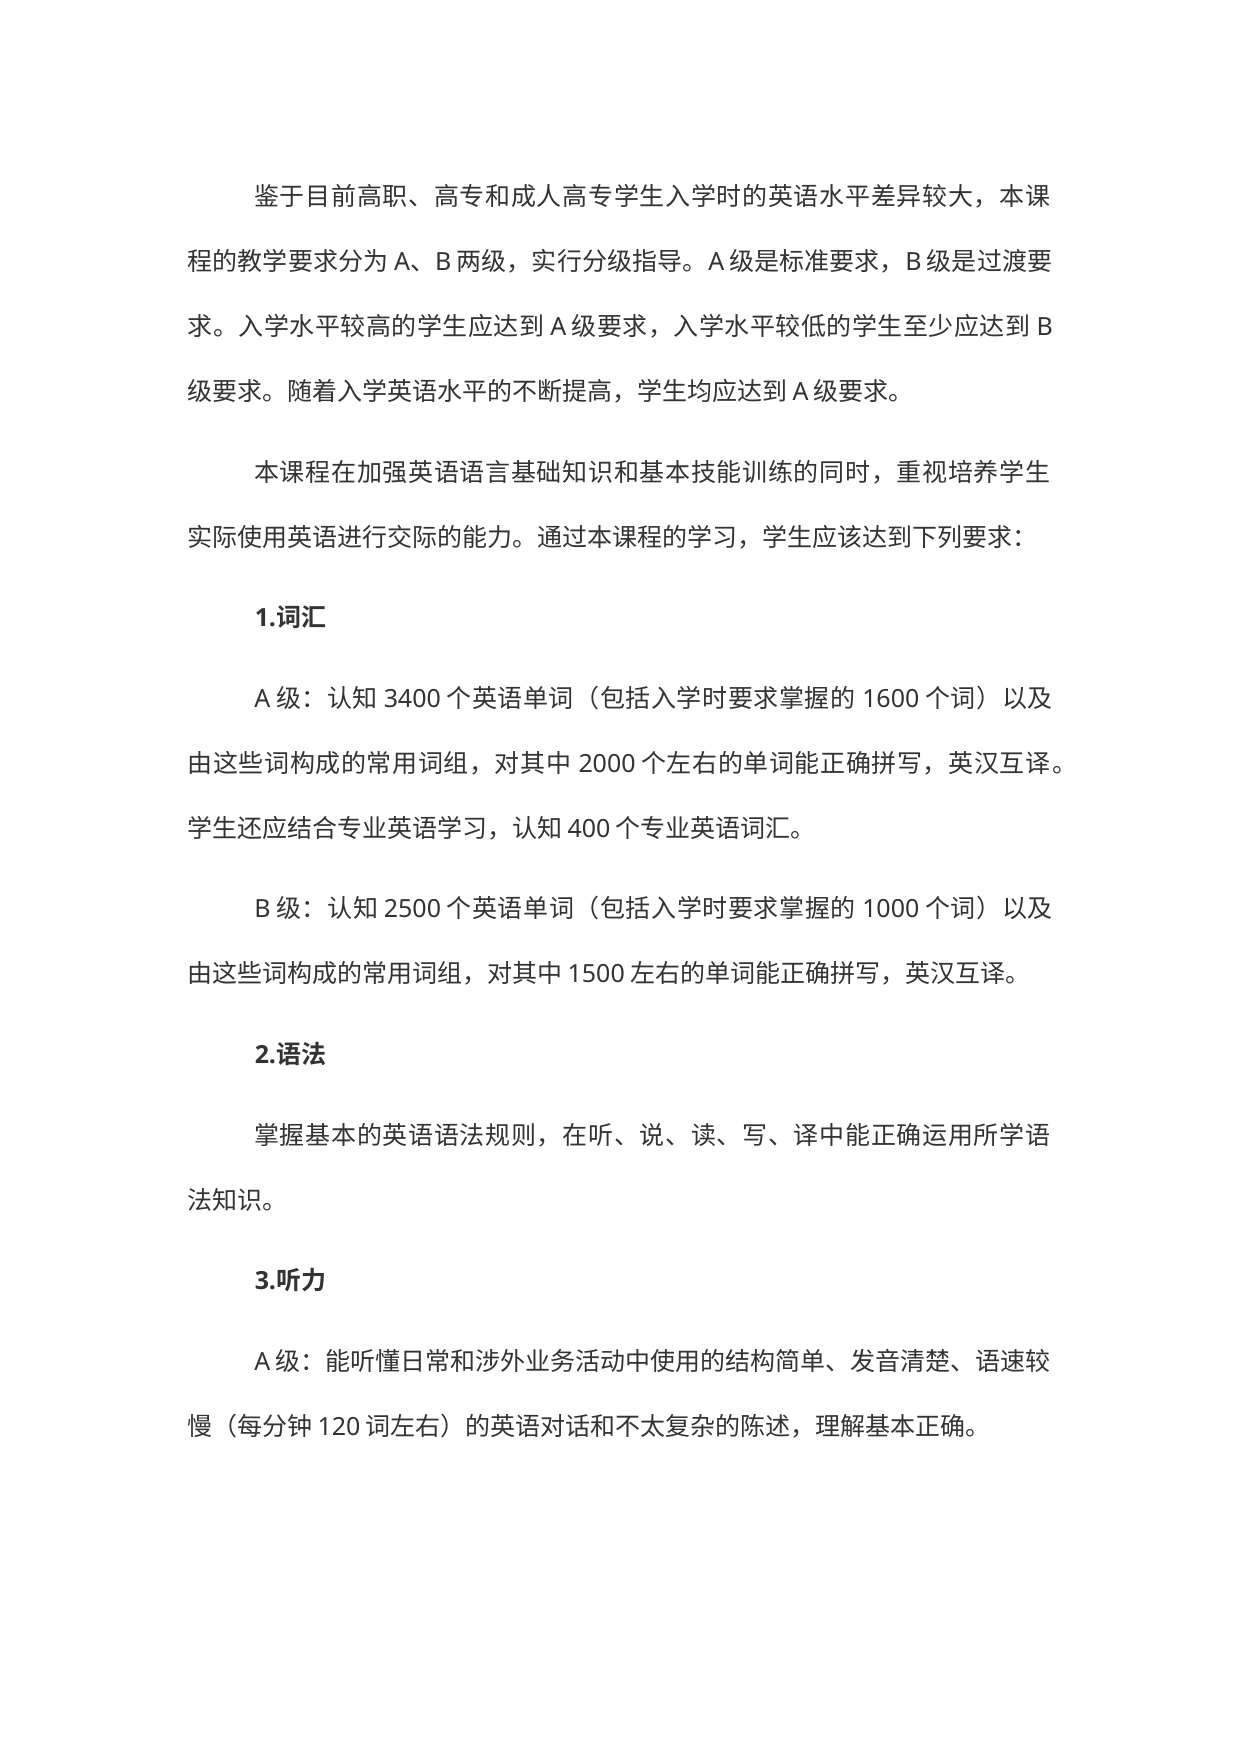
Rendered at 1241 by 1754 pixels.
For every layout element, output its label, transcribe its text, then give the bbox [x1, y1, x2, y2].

text A级：认知3400个英语单词（包括入学时要求掌握的1600个词）以及由这些词构成的常用词组，对其中2000个左右的单词能正确拼写，英汉互译。学生还应结合专业英语学习，认知400个专业英语词汇。 [187, 664, 1053, 859]
text 鉴于目前高职、高专和成人高专学生入学时的英语水平差异较大，本课程的教学要求分为A、B两级，实行分级指导。A级是标准要求，B级是过渡要求。入学水平较高的学生应达到A级要求，入学水平较低的学生至少应达到B级要求。随着入学英语水平的不断提高，学生均应达到A级要求。 [187, 162, 1053, 422]
text A级：能听懂日常和涉外业务活动中使用的结构简单、发音清楚、语速较慢（每分钟120词左右）的英语对话和不太复杂的陈述，理解基本正确。 [187, 1327, 1053, 1457]
text 掌握基本的英语语法规则，在听、说、读、写、译中能正确运用所学语法知识。 [187, 1101, 1053, 1231]
text 2.语法 [187, 1020, 1053, 1085]
text 1.词汇 [187, 583, 1053, 648]
text B级：认知2500个英语单词（包括入学时要求掌握的1000个词）以及由这些词构成的常用词组，对其中1500左右的单词能正确拼写，英汉互译。 [187, 874, 1053, 1004]
text 3.听力 [187, 1246, 1053, 1311]
text 本课程在加强英语语言基础知识和基本技能训练的同时，重视培养学生实际使用英语进行交际的能力。通过本课程的学习，学生应该达到下列要求： [187, 438, 1053, 568]
